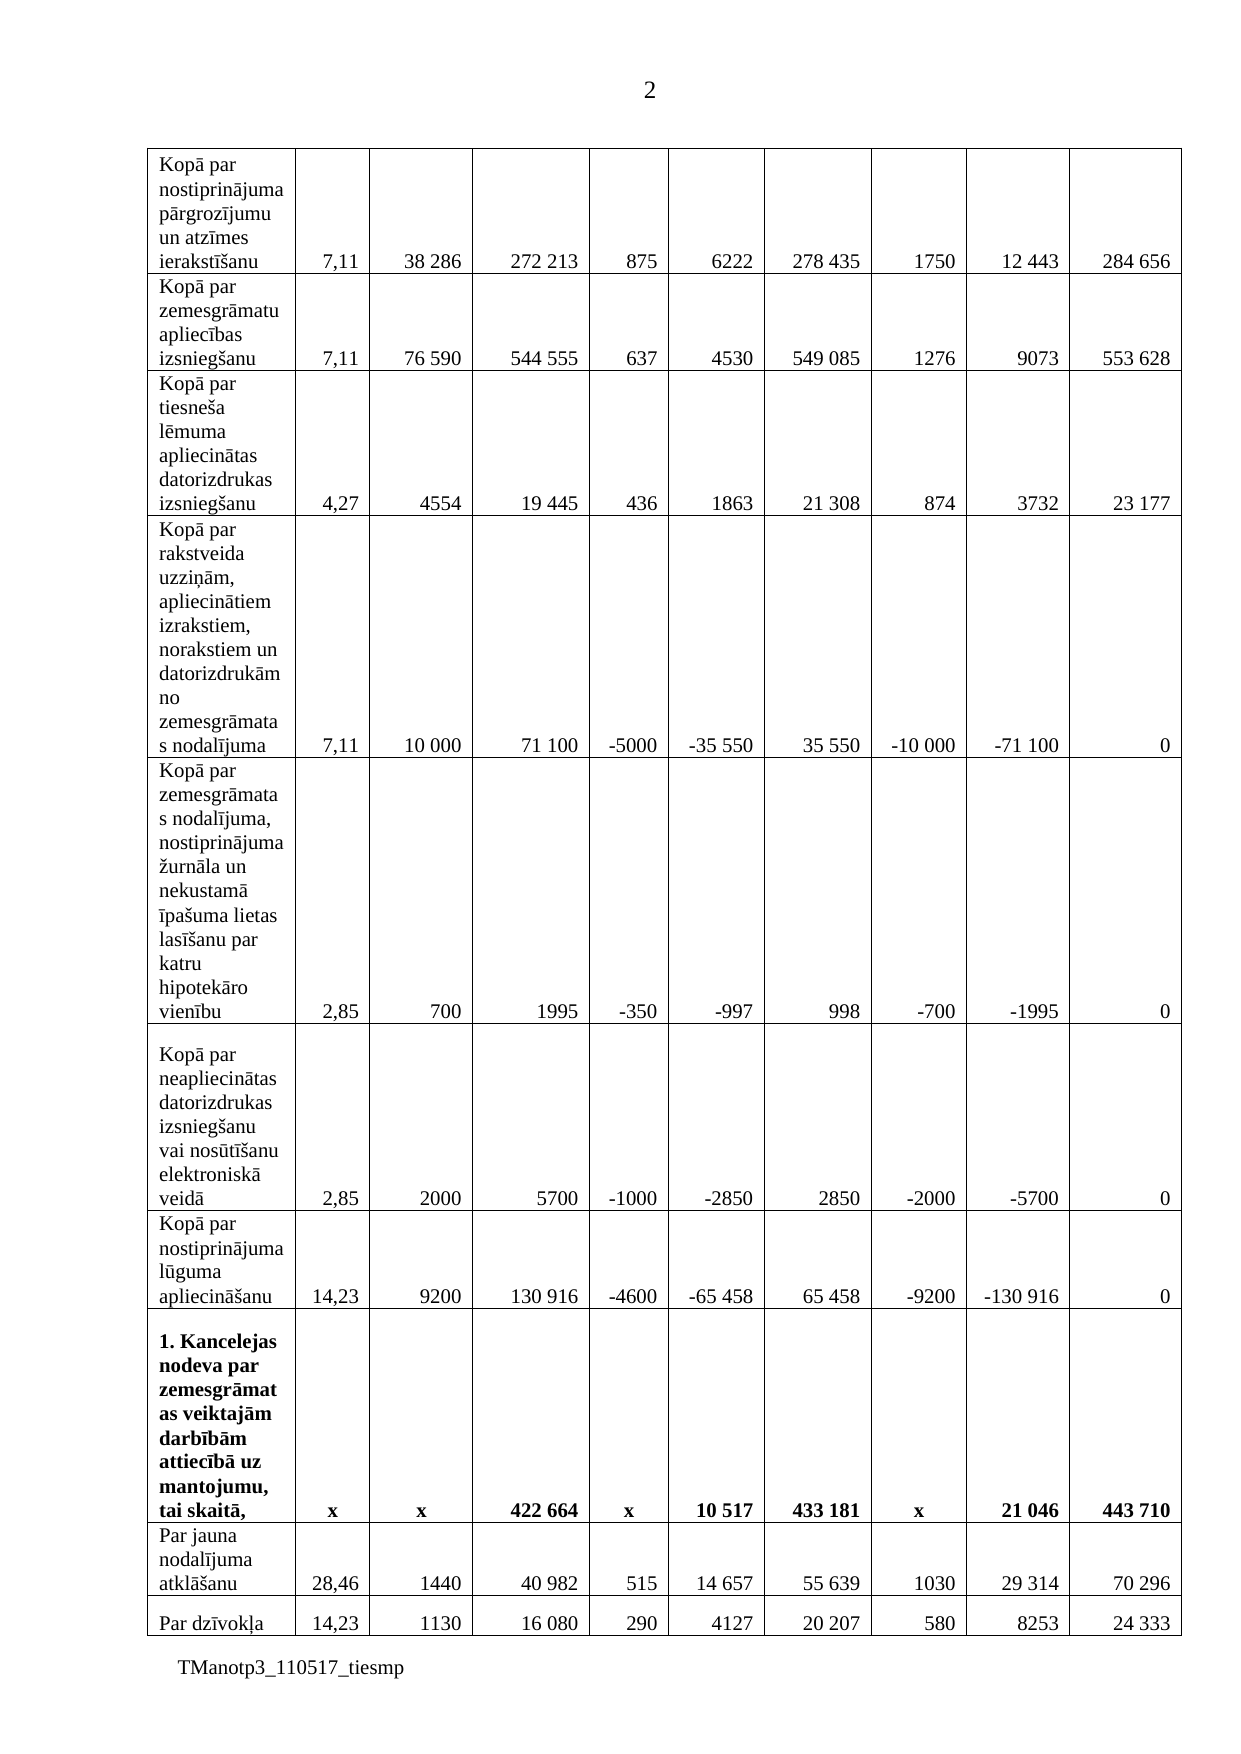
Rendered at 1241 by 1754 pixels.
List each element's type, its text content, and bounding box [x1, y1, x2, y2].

table_cell -2850 [669, 1024, 764, 1210]
table_cell Kopā par tiesneša lēmuma apliecinātas datorizdrukas izsniegšanu [148, 371, 295, 515]
table_cell 29 314 [967, 1523, 1069, 1595]
table_cell x [872, 1309, 966, 1522]
table_cell 65 458 [765, 1211, 871, 1308]
table_cell 4127 [669, 1596, 764, 1635]
table_cell 9200 [370, 1211, 472, 1308]
table_cell 3732 [967, 371, 1069, 515]
table_cell 1863 [669, 371, 764, 515]
table_cell -997 [669, 758, 764, 1023]
table_cell Kopā par rakstveida uzziņām, apliecinātiem izrakstiem, norakstiem un datorizdrukām no zemesgrāmatas nodalījuma [148, 516, 295, 757]
table_cell -2000 [872, 1024, 966, 1210]
table_cell 55 639 [765, 1523, 871, 1595]
table_cell 14,23 [296, 1596, 369, 1635]
table_cell 1440 [370, 1523, 472, 1595]
table_cell 1276 [872, 274, 966, 370]
table_cell 5700 [473, 1024, 589, 1210]
table_cell 2850 [765, 1024, 871, 1210]
table_cell 998 [765, 758, 871, 1023]
table_cell 290 [590, 1596, 668, 1635]
table_cell 1130 [370, 1596, 472, 1635]
table_cell -9200 [872, 1211, 966, 1308]
table_cell -71 100 [967, 516, 1069, 757]
table_cell 7,11 [296, 516, 369, 757]
table_cell -4600 [590, 1211, 668, 1308]
table_cell 10 517 [669, 1309, 764, 1522]
table_cell Kopā par nostiprinājuma lūguma apliecināšanu [148, 1211, 295, 1308]
table_cell 14,23 [296, 1211, 369, 1308]
table_cell 35 550 [765, 516, 871, 757]
table_cell 1. Kancelejas nodeva par zemesgrāmatas veiktajām darbībām attiecībā uz mantojumu, tai skaitā, [148, 1309, 295, 1522]
table_cell -35 550 [669, 516, 764, 757]
table_cell Kopā par neapliecinātas datorizdrukas izsniegšanu vai nosūtīšanu elektroniskā veidā [148, 1024, 295, 1210]
table_cell 549 085 [765, 274, 871, 370]
table_cell 7,11 [296, 149, 369, 273]
table_cell x [590, 1309, 668, 1522]
table_cell 8253 [967, 1596, 1069, 1635]
table_cell 422 664 [473, 1309, 589, 1522]
table_cell 1030 [872, 1523, 966, 1595]
table_cell 284 656 [1070, 149, 1181, 273]
table_cell Kopā par zemesgrāmatu apliecības izsniegšanu [148, 274, 295, 370]
table_cell 4,27 [296, 371, 369, 515]
table_cell 16 080 [473, 1596, 589, 1635]
table_cell 553 628 [1070, 274, 1181, 370]
table_cell 24 333 [1070, 1596, 1181, 1635]
table_cell -350 [590, 758, 668, 1023]
table_cell -130 916 [967, 1211, 1069, 1308]
table_cell 700 [370, 758, 472, 1023]
table_cell 874 [872, 371, 966, 515]
table_cell 9073 [967, 274, 1069, 370]
table_cell 21 308 [765, 371, 871, 515]
table_cell 443 710 [1070, 1309, 1181, 1522]
table_cell 544 555 [473, 274, 589, 370]
table_cell 0 [1070, 1024, 1181, 1210]
table_cell Kopā par zemesgrāmatas nodalījuma, nostiprinājuma žurnāla un nekustamā īpašuma lietas lasīšanu par katru hipotekāro vienību [148, 758, 295, 1023]
table_cell Par jauna nodalījuma atklāšanu [148, 1523, 295, 1595]
table_cell 436 [590, 371, 668, 515]
table_cell 71 100 [473, 516, 589, 757]
table_cell 515 [590, 1523, 668, 1595]
table_cell -1000 [590, 1024, 668, 1210]
table_cell -5700 [967, 1024, 1069, 1210]
table_cell 637 [590, 274, 668, 370]
table_cell 4554 [370, 371, 472, 515]
table_cell 6222 [669, 149, 764, 273]
table_cell 40 982 [473, 1523, 589, 1595]
table_cell Kopā par nostiprinājuma pārgrozījumu un atzīmes ierakstīšanu [148, 149, 295, 273]
table_cell 2000 [370, 1024, 472, 1210]
table_cell -65 458 [669, 1211, 764, 1308]
table_cell 76 590 [370, 274, 472, 370]
table_cell 278 435 [765, 149, 871, 273]
table_cell 0 [1070, 1211, 1181, 1308]
table_cell 2,85 [296, 758, 369, 1023]
table_cell 2,85 [296, 1024, 369, 1210]
table_cell 433 181 [765, 1309, 871, 1522]
table_cell 1750 [872, 149, 966, 273]
table_cell 4530 [669, 274, 764, 370]
table_cell 130 916 [473, 1211, 589, 1308]
table_cell 70 296 [1070, 1523, 1181, 1595]
table_cell x [296, 1309, 369, 1522]
table_cell -1995 [967, 758, 1069, 1023]
table_cell x [370, 1309, 472, 1522]
table_cell 0 [1070, 758, 1181, 1023]
table_cell 28,46 [296, 1523, 369, 1595]
table_cell 0 [1070, 516, 1181, 757]
table_cell 272 213 [473, 149, 589, 273]
table_cell -10 000 [872, 516, 966, 757]
table_cell 580 [872, 1596, 966, 1635]
table_cell 1995 [473, 758, 589, 1023]
table_cell 23 177 [1070, 371, 1181, 515]
table_cell 19 445 [473, 371, 589, 515]
table_cell 14 657 [669, 1523, 764, 1595]
table_cell 7,11 [296, 274, 369, 370]
table_cell 875 [590, 149, 668, 273]
table_cell 20 207 [765, 1596, 871, 1635]
table_cell 21 046 [967, 1309, 1069, 1522]
table_cell 12 443 [967, 149, 1069, 273]
table_cell -700 [872, 758, 966, 1023]
table_cell -5000 [590, 516, 668, 757]
table_cell 38 286 [370, 149, 472, 273]
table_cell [148, 1596, 295, 1635]
table_cell 10 000 [370, 516, 472, 757]
